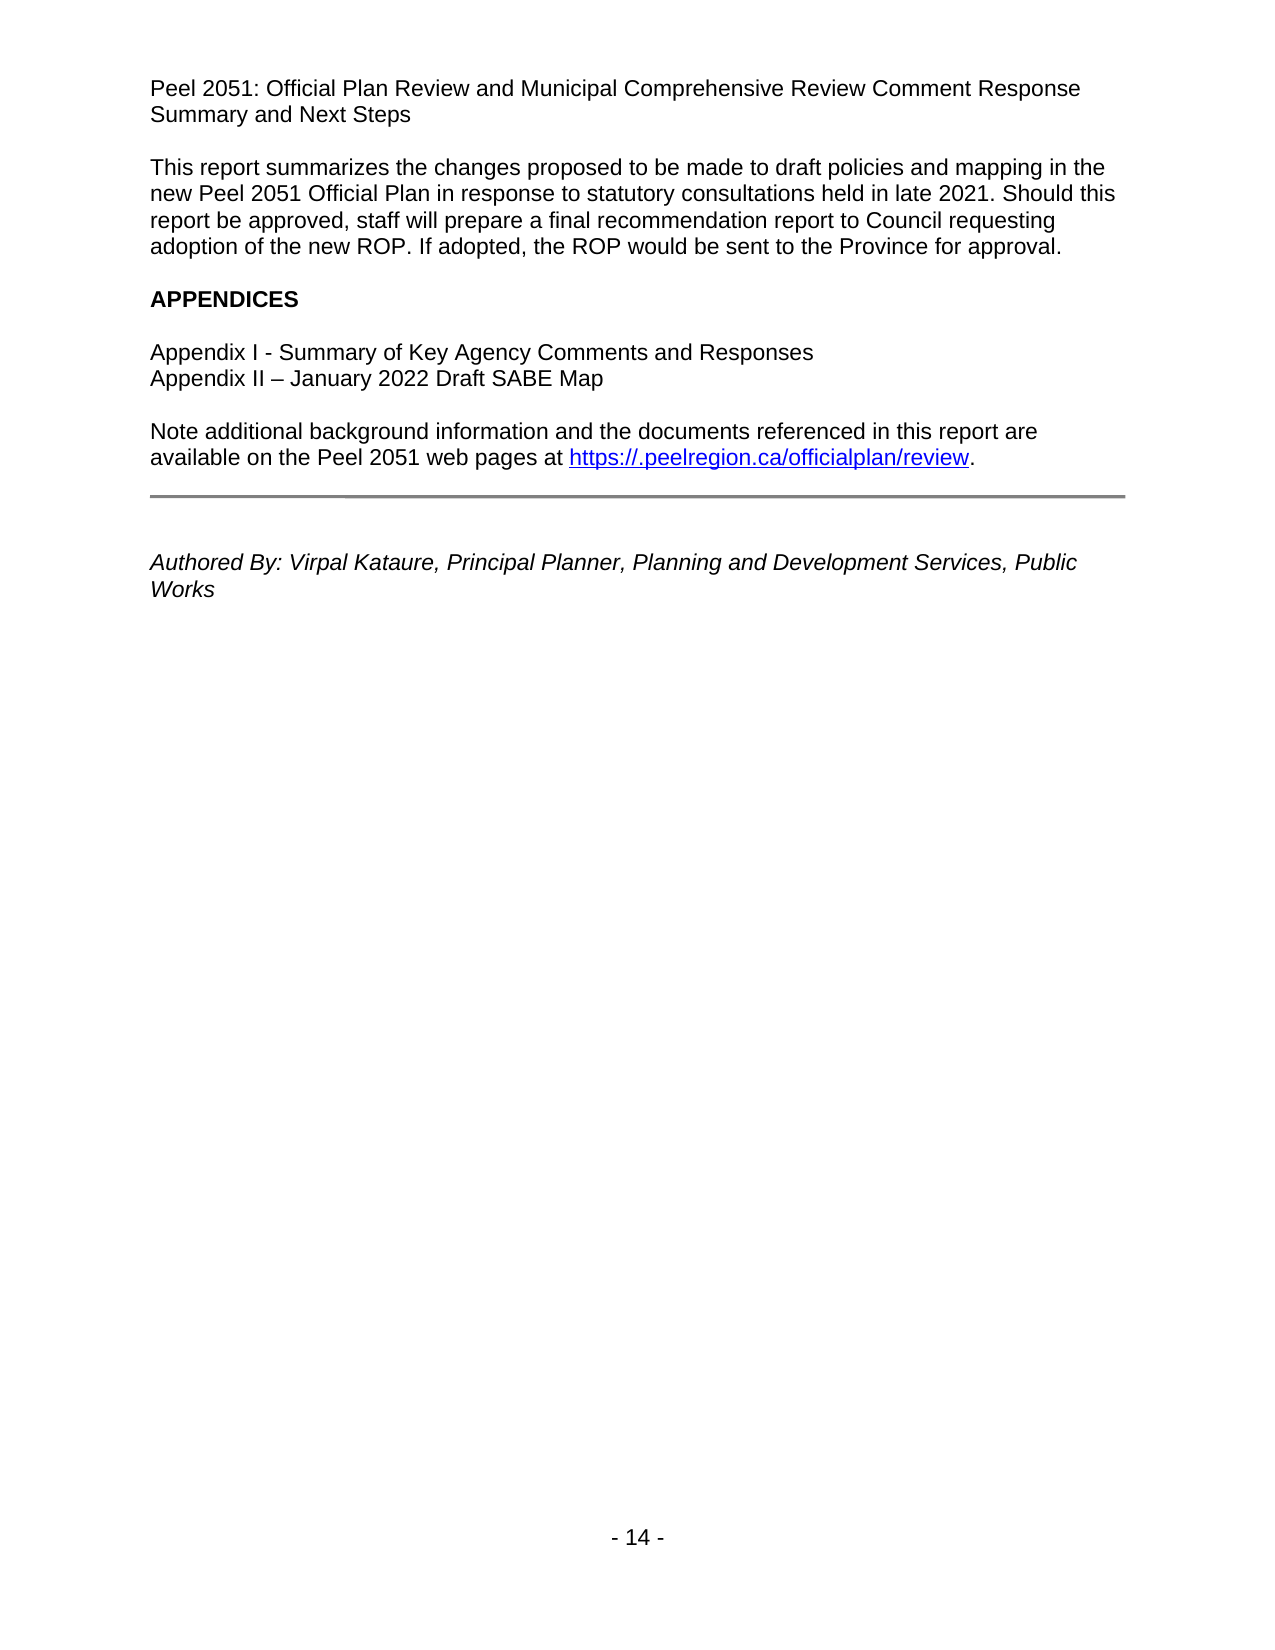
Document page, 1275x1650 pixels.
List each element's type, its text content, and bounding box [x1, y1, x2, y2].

text Authored By: Virpal Kataure, Principal Planner, Planning and Development Services, Public Works [150, 549, 1125, 602]
list Appendix II – January 2022 Draft SABE Map [150, 365, 1125, 391]
text Note additional background information and the documents referenced in this report are available on the Peel 2051 web pages at https://.peelregion.ca/officialplan/review. [150, 418, 1125, 470]
text APPENDICES [150, 286, 1125, 312]
list This report summarizes the changes proposed to be made to draft policies and mapping in the new Peel 2051 Official Plan in response to statutory consultations held in late 2021. Should this report be approved, staff will prepare a final recommendation report to Council requesting adoption of the new ROP. If adopted, the ROP would be sent to the Province for approval. [150, 154, 1125, 259]
text Appendix I - Summary of Key Agency Comments and Responses [150, 338, 1125, 365]
